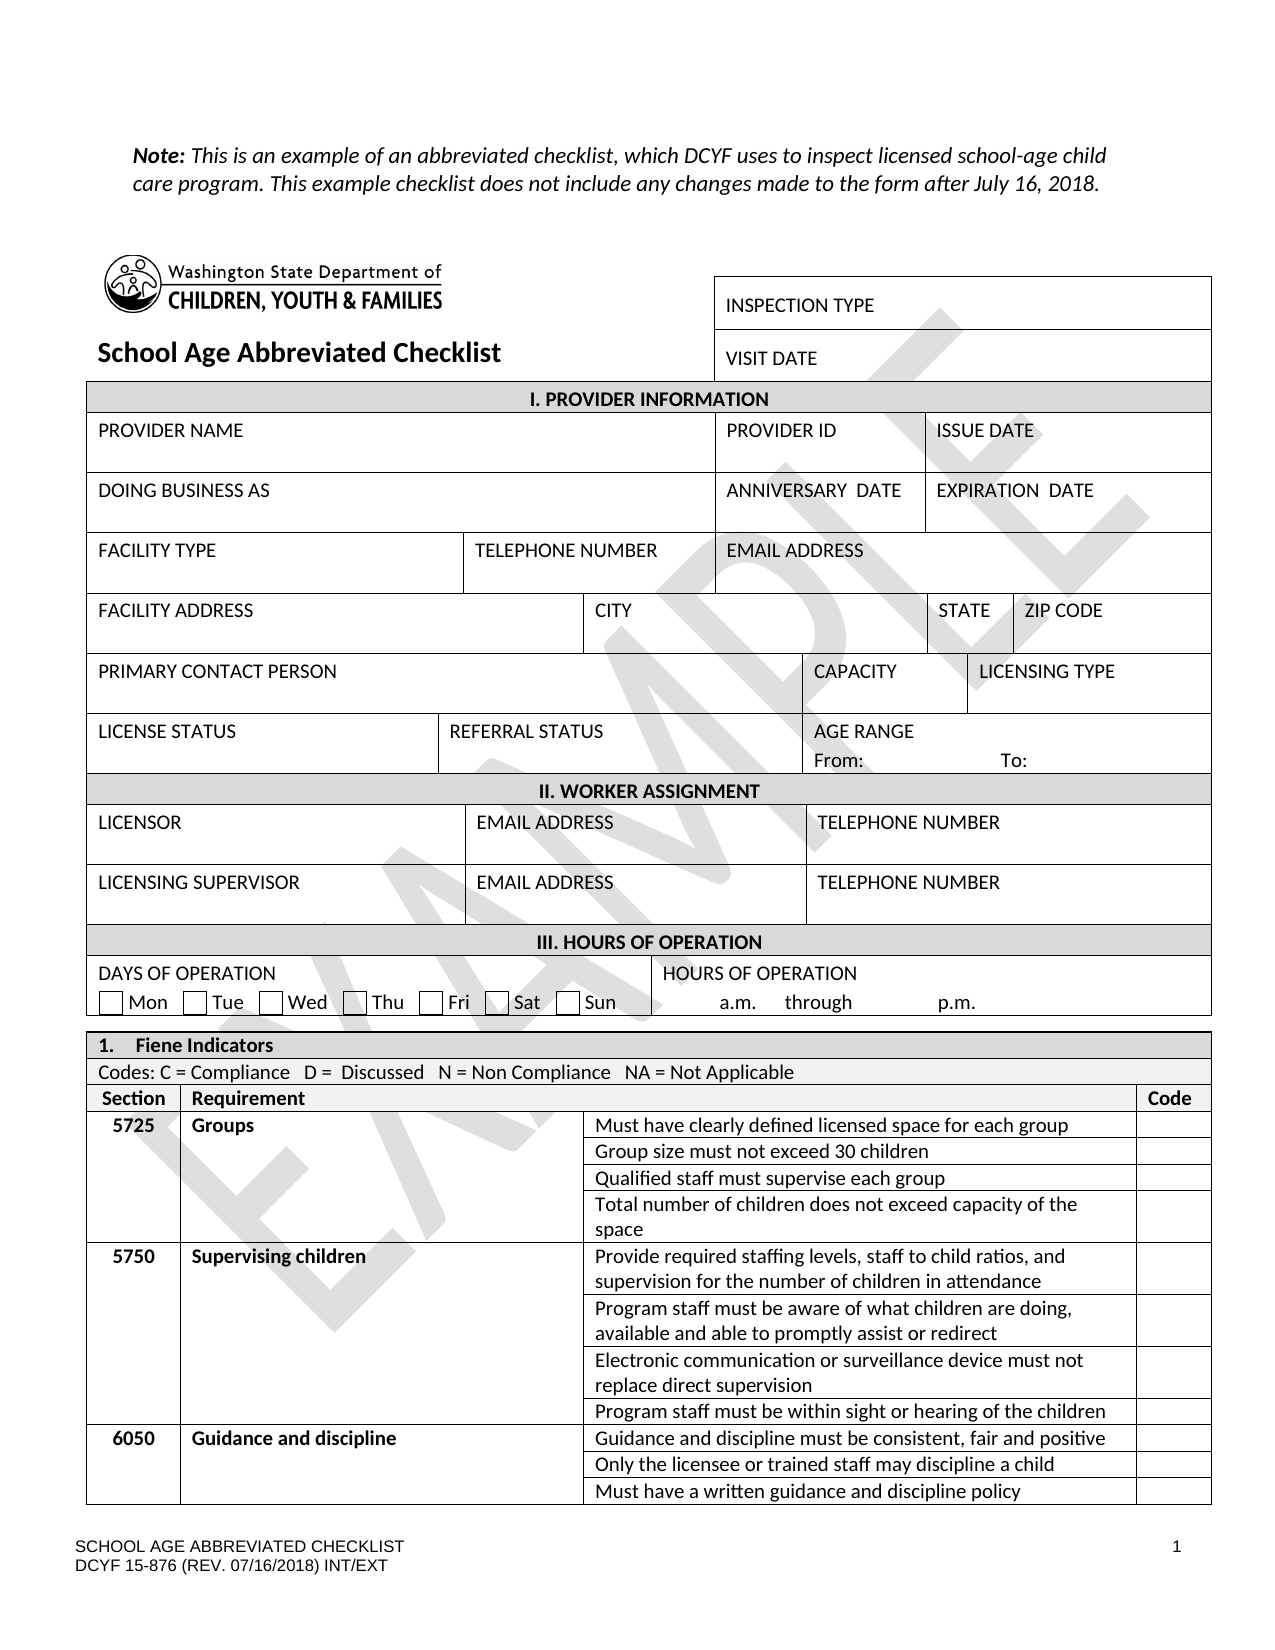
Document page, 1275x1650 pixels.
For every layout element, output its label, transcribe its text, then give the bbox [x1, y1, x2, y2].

table_cell [1137, 1112, 1211, 1137]
table_cell Must have clearly defined licensed space for each group [584, 1112, 1136, 1137]
table_cell HOURS OF OPERATION a.m. through p.m. [652, 956, 1211, 1015]
table_cell DAYS OF OPERATION Mon Tue Wed Thu Fri Sat Sun [87, 956, 651, 1015]
table_cell LICENSING SUPERVISOR [87, 865, 465, 924]
table_cell EMAIL ADDRESS [716, 533, 1211, 592]
table_cell Supervising children [181, 1243, 583, 1424]
table_cell LICENSE STATUS [87, 714, 438, 773]
table_cell [1137, 1165, 1211, 1190]
table_cell School Age Abbreviated Checklist [86, 329, 714, 381]
table_cell 6050 [87, 1425, 180, 1503]
table_cell II. WORKER ASSIGNMENT [87, 774, 1211, 804]
table_cell [1137, 1399, 1211, 1424]
table_cell 5750 [87, 1243, 180, 1424]
table_cell [1137, 1347, 1211, 1398]
table_cell III. HOURS OF OPERATION [87, 925, 1211, 955]
table_cell EXPIRATION DATE [926, 473, 1211, 532]
table_cell DOING BUSINESS AS [87, 473, 715, 532]
table_cell PROVIDER ID [716, 413, 925, 472]
table_header INSPECTION TYPE [715, 277, 1211, 329]
table_cell Codes: C = Compliance D = Discussed N = Non Compliance NA = Not Applicable [87, 1059, 1211, 1084]
table_cell [1137, 1191, 1211, 1242]
table_header [86, 276, 714, 329]
table_cell [1137, 1138, 1211, 1164]
table_cell STATE [928, 594, 1013, 653]
table_cell Section [87, 1085, 180, 1111]
table_cell Total number of children does not exceed capacity of the space [584, 1191, 1136, 1242]
table_cell FACILITY TYPE [87, 533, 463, 592]
table_cell Program staff must be aware of what children are doing, available and able to promptly assist or redirect [584, 1295, 1136, 1346]
table_cell Must have a written guidance and discipline policy [584, 1478, 1136, 1503]
table_cell Electronic communication or surveillance device must not replace direct supervision [584, 1347, 1136, 1398]
table_cell Only the licensee or trained staff may discipline a child [584, 1452, 1136, 1477]
table_cell Code [1137, 1085, 1211, 1111]
table_cell ANNIVERSARY DATE [716, 473, 925, 532]
table_cell FACILITY ADDRESS [87, 594, 583, 653]
table_cell CITY [584, 594, 927, 653]
table_cell AGE RANGE From: To: [803, 714, 1211, 773]
table_cell Group size must not exceed 30 children [584, 1138, 1136, 1164]
table_cell EMAIL ADDRESS [466, 865, 806, 924]
picture [104, 255, 442, 313]
table_cell VISIT DATE [715, 330, 1211, 381]
table_cell PRIMARY CONTACT PERSON [87, 654, 802, 713]
table_cell Qualified staff must supervise each group [584, 1165, 1136, 1190]
table_cell Guidance and discipline must be consistent, fair and positive [584, 1425, 1136, 1451]
table_cell [1137, 1452, 1211, 1477]
table_cell Guidance and discipline [181, 1425, 583, 1503]
table_cell PROVIDER NAME [87, 413, 715, 472]
table_cell REFERRAL STATUS [439, 714, 802, 773]
table_header I. PROVIDER INFORMATION [87, 382, 1211, 412]
table_cell TELEPHONE NUMBER [807, 805, 1211, 864]
table_cell LICENSING TYPE [968, 654, 1211, 713]
table_cell TELEPHONE NUMBER [807, 865, 1211, 924]
table_header Fiene Indicators [87, 1033, 1211, 1058]
table_cell [1137, 1425, 1211, 1451]
table_cell Program staff must be within sight or hearing of the children [584, 1399, 1136, 1424]
table_cell ZIP CODE [1014, 594, 1211, 653]
table_cell CAPACITY [803, 654, 967, 713]
table_cell ISSUE DATE [926, 413, 1211, 472]
table_cell LICENSOR [87, 805, 465, 864]
table_cell Groups [181, 1112, 583, 1242]
table_cell Requirement [181, 1085, 1136, 1111]
table_cell [1137, 1243, 1211, 1294]
table_cell TELEPHONE NUMBER [464, 533, 715, 592]
table_cell [1137, 1295, 1211, 1346]
table_cell [1137, 1478, 1211, 1503]
table_cell Provide required staffing levels, staff to child ratios, and supervision for the number of children in attendance [584, 1243, 1136, 1294]
table_cell EMAIL ADDRESS [466, 805, 806, 864]
table_cell 5725 [87, 1112, 180, 1242]
